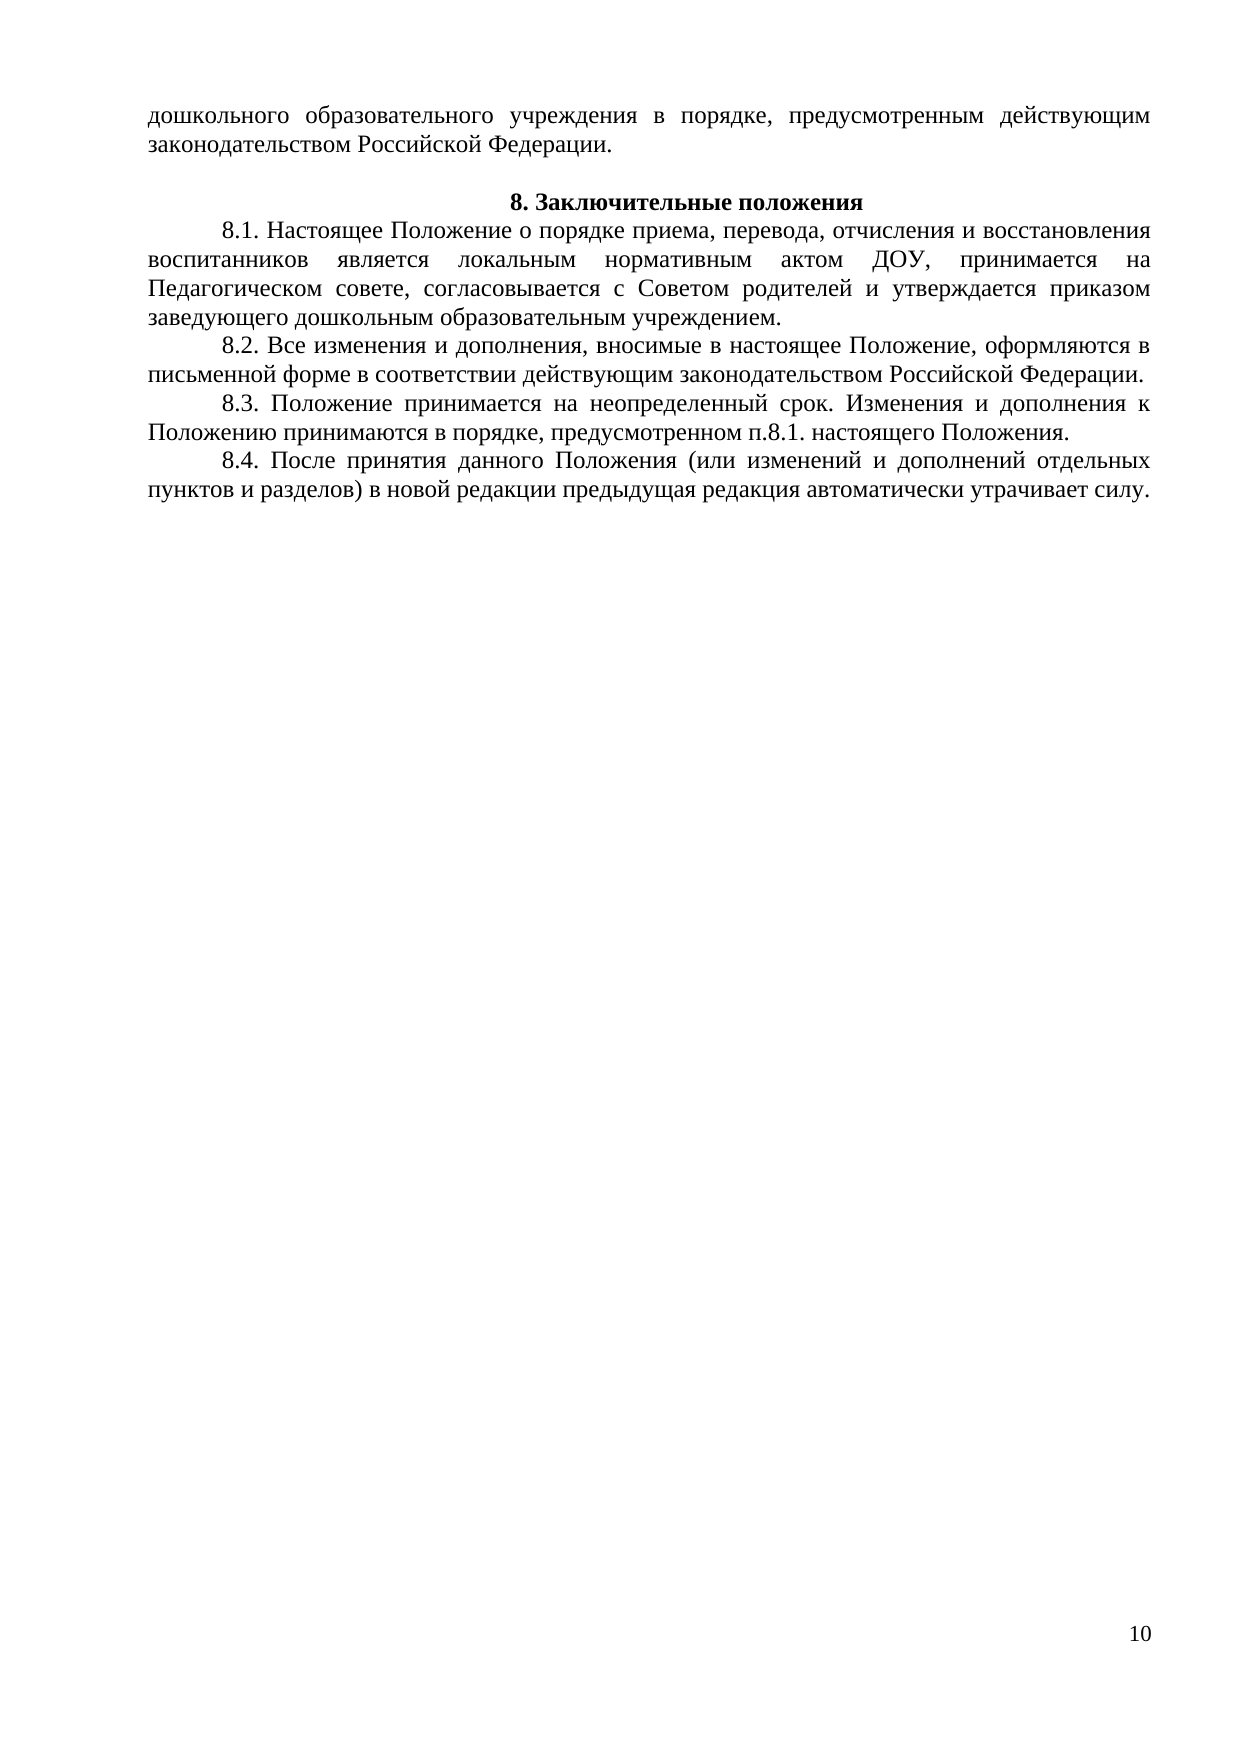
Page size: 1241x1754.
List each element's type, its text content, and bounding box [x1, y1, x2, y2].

text 8.2. Все изменения и дополнения, вносимые в настоящее Положение, оформляются в письменной форме в соответствии действующим законодательством Российской Федерации. [148, 330, 1152, 388]
text 8. Заключительные положения [148, 187, 1152, 215]
text 8.3. Положение принимается на неопределенный срок. Изменения и дополнения к Положению принимаются в порядке, предусмотренном п.8.1. настоящего Положения. [148, 388, 1152, 445]
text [148, 100, 1152, 158]
text 8.4. После принятия данного Положения (или изменений и дополнений отдельных пунктов и разделов) в новой редакции предыдущая редакция автоматически утрачивает силу. [148, 445, 1152, 503]
text 8.1. Настоящее Положение о порядке приема, перевода, отчисления и восстановления воспитанников является локальным нормативным актом ДОУ, принимается на Педагогическом совете, согласовывается с Советом родителей и утверждается приказом заведующего дошкольным образовательным учреждением. [148, 215, 1152, 330]
